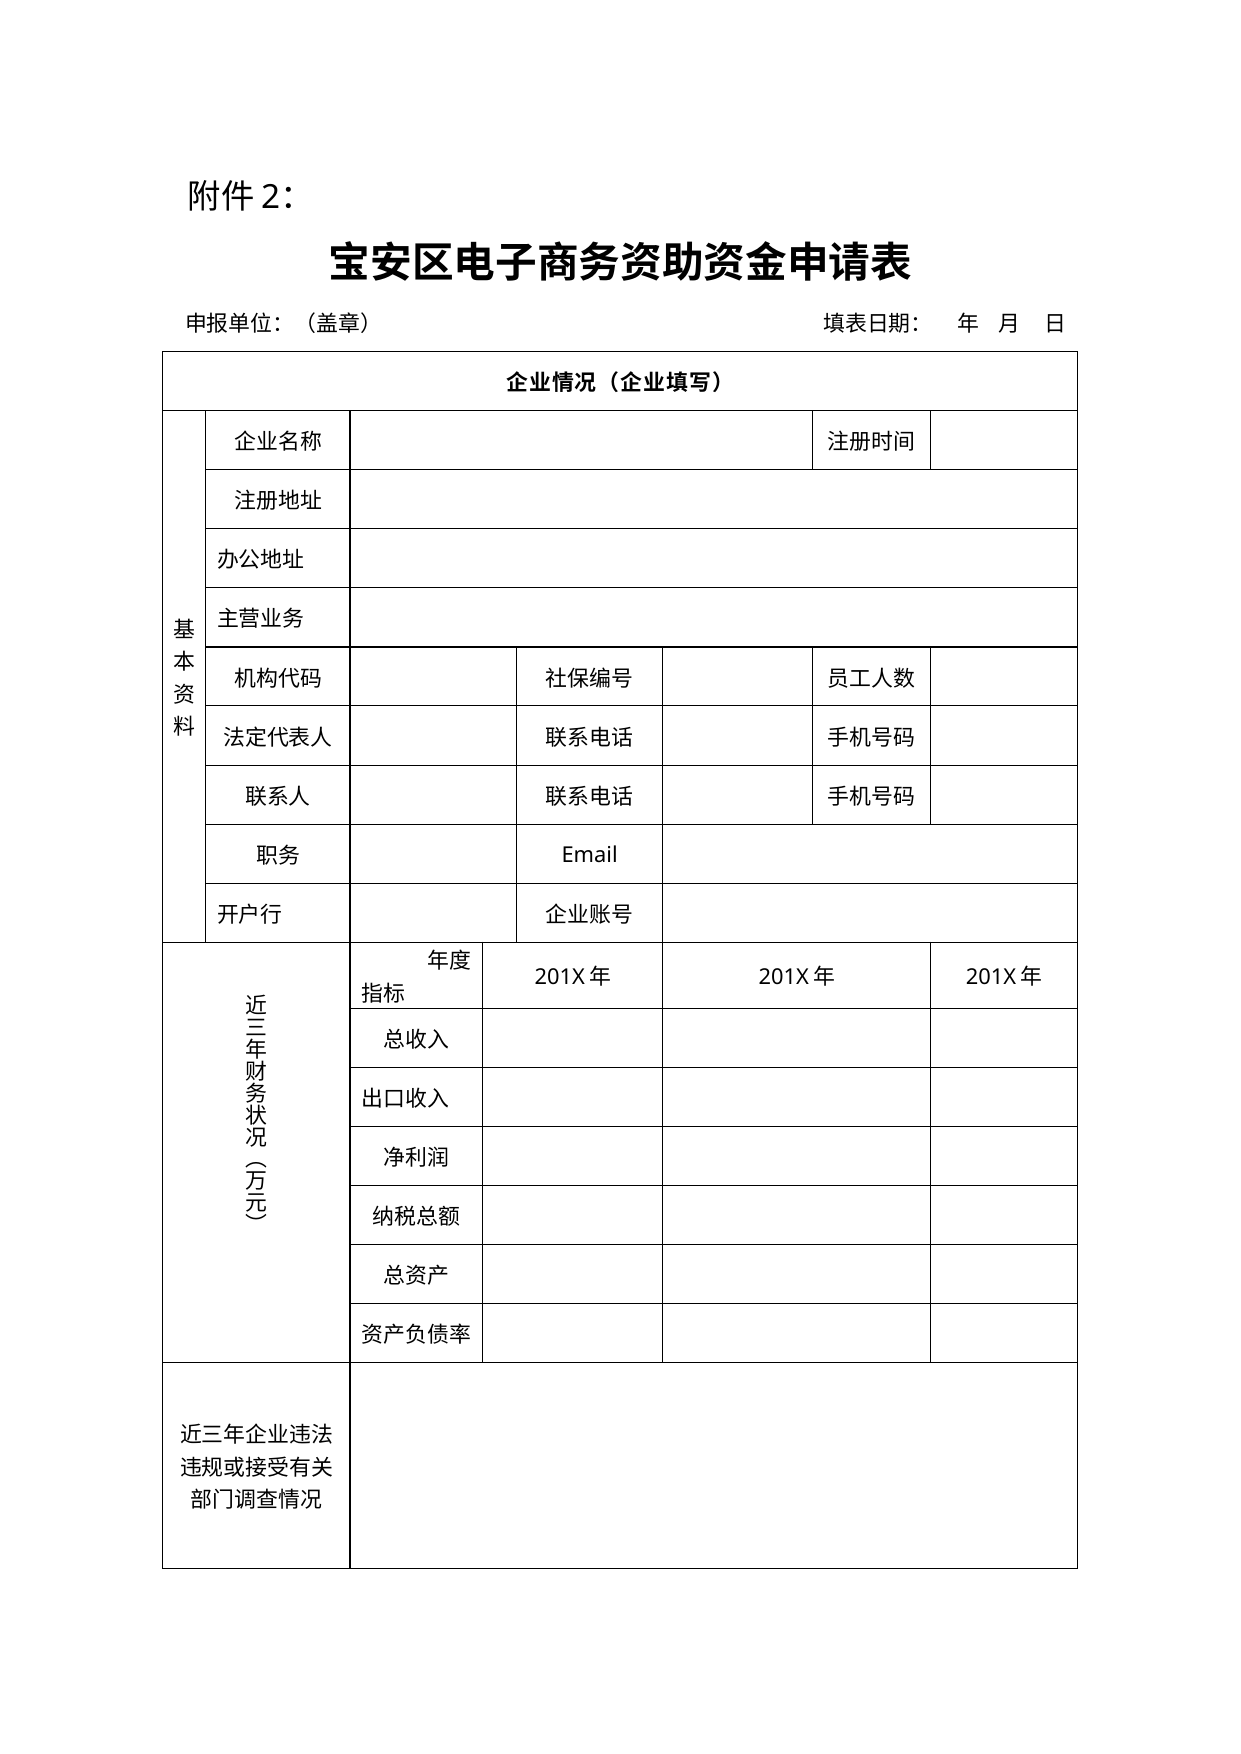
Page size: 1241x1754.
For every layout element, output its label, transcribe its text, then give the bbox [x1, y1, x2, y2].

table_cell 主营业务 [206, 588, 349, 646]
table_cell [351, 825, 516, 883]
table_cell [931, 1186, 1077, 1244]
table_cell 净利润 [351, 1127, 482, 1185]
table_cell [663, 825, 1077, 883]
table_cell [663, 766, 812, 823]
table_cell [351, 588, 1077, 646]
table_cell [483, 1304, 662, 1362]
table_cell 手机号码 [813, 706, 930, 764]
table_cell 员工人数 [813, 648, 930, 705]
table_cell [931, 706, 1077, 764]
table_header 申报单位：（盖章） [163, 292, 481, 351]
table_cell 近三年财务状况（万元） [163, 943, 349, 1362]
table_cell 职务 [206, 825, 349, 883]
table_cell [351, 884, 516, 942]
table_cell [663, 1186, 930, 1244]
table_cell [483, 1009, 662, 1067]
text 宝安区电子商务资助资金申请表 [187, 227, 1053, 292]
table_cell [351, 411, 812, 469]
table_cell [663, 884, 1077, 942]
table_cell [931, 766, 1077, 823]
table_cell [931, 1009, 1077, 1067]
table_cell Email [517, 825, 662, 883]
table_cell 机构代码 [206, 648, 349, 705]
table_cell [483, 1245, 662, 1303]
table_cell 联系人 [206, 766, 349, 823]
table_cell 开户行 [206, 884, 349, 942]
table_cell 注册时间 [813, 411, 930, 469]
table_cell [663, 1127, 930, 1185]
table_cell 出口收入 [351, 1068, 482, 1126]
table_cell 企业名称 [206, 411, 349, 469]
table_cell [663, 1009, 930, 1067]
table_cell [351, 529, 1077, 587]
table_cell 201X年 [931, 943, 1077, 1008]
table_cell 201X年 [663, 943, 930, 1008]
table_cell [663, 1245, 930, 1303]
table_cell [663, 1304, 930, 1362]
table_cell [351, 648, 516, 705]
table_cell 基本资料 [163, 411, 205, 942]
table_cell [931, 1245, 1077, 1303]
table_header 填表日期： 年 月 日 [481, 292, 1078, 351]
table_cell 总收入 [351, 1009, 482, 1067]
table_cell [663, 648, 812, 705]
table_cell [351, 470, 1077, 528]
table_cell [931, 1068, 1077, 1126]
table_cell 办公地址 [206, 529, 349, 587]
table_cell 联系电话 [517, 706, 662, 764]
table_cell [351, 706, 516, 764]
table_cell [351, 766, 516, 823]
table_cell [663, 706, 812, 764]
table_cell [483, 1127, 662, 1185]
table_cell [931, 1304, 1077, 1362]
table_cell [931, 411, 1077, 469]
table_cell 201X年 [483, 943, 662, 1008]
table_cell [663, 1068, 930, 1126]
table_cell 年度 指标 [351, 943, 482, 1008]
table_cell 企业情况（企业填写） [163, 352, 1077, 410]
table_cell 手机号码 [813, 766, 930, 823]
table_cell [931, 648, 1077, 705]
table_cell [351, 1363, 1077, 1568]
table_cell 联系电话 [517, 766, 662, 823]
table_cell 企业账号 [517, 884, 662, 942]
text 附件2： [187, 162, 1053, 227]
table_cell 法定代表人 [206, 706, 349, 764]
table_cell 资产负债率 [351, 1304, 482, 1362]
table_cell 总资产 [351, 1245, 482, 1303]
table_cell 注册地址 [206, 470, 349, 528]
table_cell 纳税总额 [351, 1186, 482, 1244]
table_cell [931, 1127, 1077, 1185]
table_cell 近三年企业违法违规或接受有关部门调查情况 [163, 1363, 349, 1568]
table_cell [483, 1186, 662, 1244]
table_cell 社保编号 [517, 648, 662, 705]
table_cell [483, 1068, 662, 1126]
